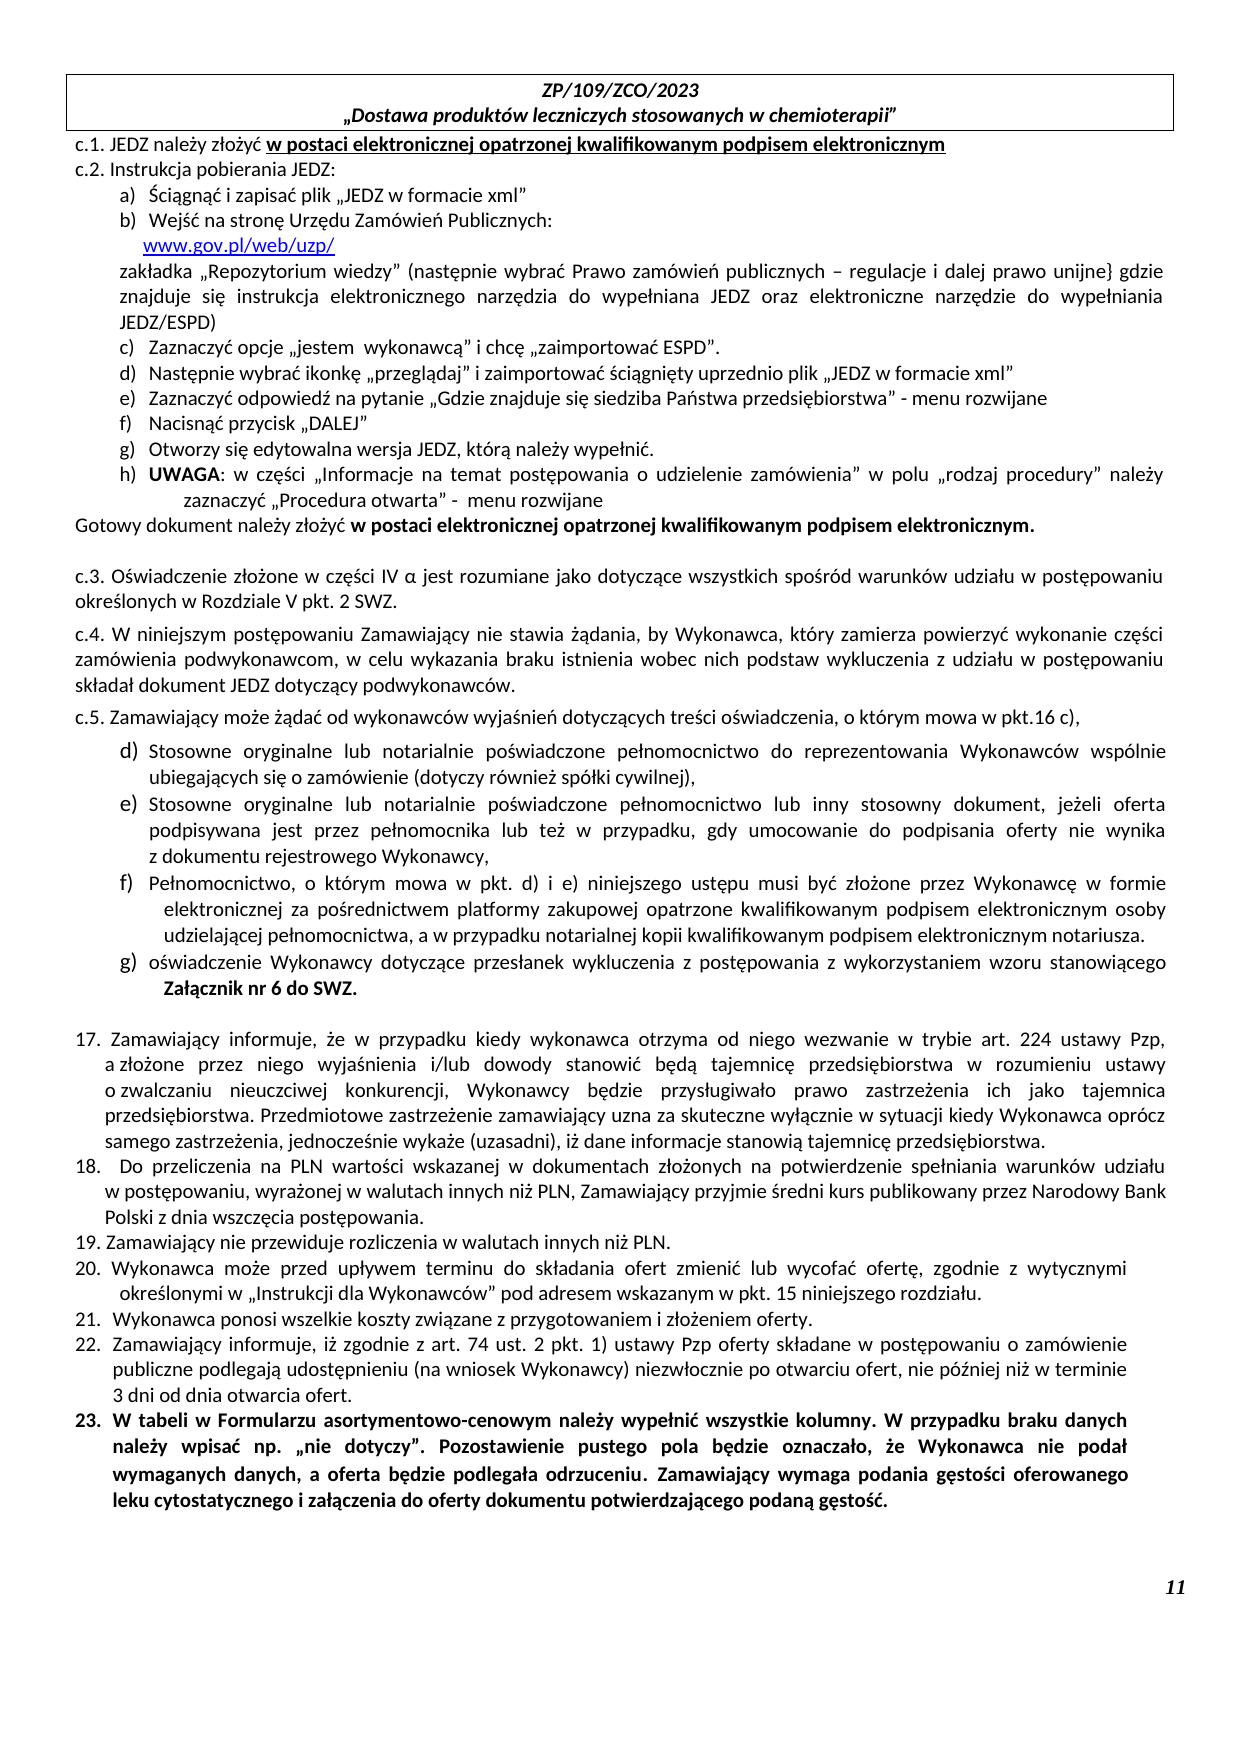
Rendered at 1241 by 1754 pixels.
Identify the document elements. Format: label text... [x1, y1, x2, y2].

list Zaznaczyć opcje „jestem wykonawcą” i chcę „zaimportować ESPD”. [119, 334, 1165, 360]
list Ściągnąć i zapisać plik „JEDZ w formacie xml” [119, 182, 1165, 207]
text zakładka „Repozytorium wiedzy” (następnie wybrać Prawo zamówień publicznych – regulacje i dalej prawo unijne} gdzie znajduje się instrukcja elektronicznego narzędzia do wypełniana JEDZ oraz elektroniczne narzędzie do wypełniania JEDZ/ESPD) [119, 258, 1165, 334]
text Gotowy dokument należy złożyć w postaci elektronicznej opatrzonej kwalifikowanym podpisem elektronicznym. [75, 512, 1165, 538]
text 20. Wykonawca może przed upływem terminu do składania ofert zmienić lub wycofać ofertę, zgodnie z wytycznymi określonymi w „Instrukcji dla Wykonawców” pod adresem wskazanym w pkt. 15 niniejszego rozdziału. [75, 1255, 1129, 1306]
text c.3. Oświadczenie złożone w części IV α jest rozumiane jako dotyczące wszystkich spośród warunków udziału w postępowaniu określonych w Rozdziale V pkt. 2 SWZ. [75, 563, 1165, 614]
list Stosowne oryginalne lub notarialnie poświadczone pełnomocnictwo do reprezentowania Wykonawców wspólnie ubiegających się o zamówienie (dotyczy również spółki cywilnej), [119, 736, 1168, 789]
text c.4. W niniejszym postępowaniu Zamawiający nie stawia żądania, by Wykonawca, który zamierza powierzyć wykonanie części zamówienia podwykonawcom, w celu wykazania braku istnienia wobec nich podstaw wykluczenia z udziału w postępowaniu składał dokument JEDZ dotyczący podwykonawców. [75, 621, 1165, 697]
text www.gov.pl/web/uzp/ [119, 233, 1165, 258]
list UWAGA: w części „Informacje na temat postępowania o udzielenie zamówienia” w polu „rodzaj procedury” należy zaznaczyć „Procedura otwarta” - menu rozwijane [119, 461, 1165, 512]
text 18. Do przeliczenia na PLN wartości wskazanej w dokumentach złożonych na potwierdzenie spełniania warunków udziału w postępowaniu, wyrażonej w walutach innych niż PLN, Zamawiający przyjmie średni kurs publikowany przez Narodowy Bank Polski z dnia wszczęcia postępowania. [75, 1153, 1168, 1229]
text c.5. Zamawiający może żądać od wykonawców wyjaśnień dotyczących treści oświadczenia, o którym mowa w pkt.16 c), [75, 704, 1165, 729]
list W tabeli w Formularzu asortymentowo-cenowym należy wypełnić wszystkie kolumny. W przypadku braku danych należy wpisać np. „nie dotyczy”. Pozostawienie pustego pola będzie oznaczało, że Wykonawca nie podał wymaganych danych, a oferta będzie podlegała odrzuceniu. Zamawiający wymaga podania gęstości oferowanego leku cytostatycznego i załączenia do oferty dokumentu potwierdzającego podaną gęstość. [75, 1407, 1129, 1512]
text 19. Zamawiający nie przewiduje rozliczenia w walutach innych niż PLN. [75, 1229, 1129, 1255]
list Wejść na stronę Urzędu Zamówień Publicznych: [119, 207, 1165, 233]
list Nacisnąć przycisk „DALEJ” [119, 411, 1165, 436]
text c.1. JEDZ należy złożyć w postaci elektronicznej opatrzonej kwalifikowanym podpisem elektronicznym [75, 131, 1165, 156]
text c.2. Instrukcja pobierania JEDZ: [75, 156, 1165, 182]
list Pełnomocnictwo, o którym mowa w pkt. d) i e) niniejszego ustępu musi być złożone przez Wykonawcę w formie elektronicznej za pośrednictwem platformy zakupowej opatrzone kwalifikowanym podpisem elektronicznym osoby udzielającej pełnomocnictwa, a w przypadku notarialnej kopii kwalifikowanym podpisem elektronicznym notariusza. [119, 868, 1168, 947]
list Następnie wybrać ikonkę „przeglądaj” i zaimportować ściągnięty uprzednio plik „JEDZ w formacie xml” [119, 360, 1165, 385]
list Otworzy się edytowalna wersja JEDZ, którą należy wypełnić. [119, 436, 1165, 461]
text 17. Zamawiający informuje, że w przypadku kiedy wykonawca otrzyma od niego wezwanie w trybie art. 224 ustawy Pzp, a złożone przez niego wyjaśnienia i/lub dowody stanowić będą tajemnicę przedsiębiorstwa w rozumieniu ustawy o zwalczaniu nieuczciwej konkurencji, Wykonawcy będzie przysługiwało prawo zastrzeżenia ich jako tajemnica przedsiębiorstwa. Przedmiotowe zastrzeżenie zamawiający uzna za skuteczne wyłącznie w sytuacji kiedy Wykonawca oprócz samego zastrzeżenia, jednocześnie wykaże (uzasadni), iż dane informacje stanowią tajemnicę przedsiębiorstwa. [75, 1026, 1168, 1153]
list oświadczenie Wykonawcy dotyczące przesłanek wykluczenia z postępowania z wykorzystaniem wzoru stanowiącego Załącznik nr 6 do SWZ. [119, 947, 1168, 1001]
list Wykonawca ponosi wszelkie koszty związane z przygotowaniem i złożeniem oferty. [75, 1306, 1129, 1331]
list Zaznaczyć odpowiedź na pytanie „Gdzie znajduje się siedziba Państwa przedsiębiorstwa” - menu rozwijane [119, 385, 1165, 411]
list Zamawiający informuje, iż zgodnie z art. 74 ust. 2 pkt. 1) ustawy Pzp oferty składane w postępowaniu o zamówienie publiczne podlegają udostępnieniu (na wniosek Wykonawcy) niezwłocznie po otwarciu ofert, nie później niż w terminie 3 dni od dnia otwarcia ofert. [75, 1331, 1129, 1407]
list Stosowne oryginalne lub notarialnie poświadczone pełnomocnictwo lub inny stosowny dokument, jeżeli oferta podpisywana jest przez pełnomocnika lub też w przypadku, gdy umocowanie do podpisania oferty nie wynika z dokumentu rejestrowego Wykonawcy, [119, 789, 1168, 868]
